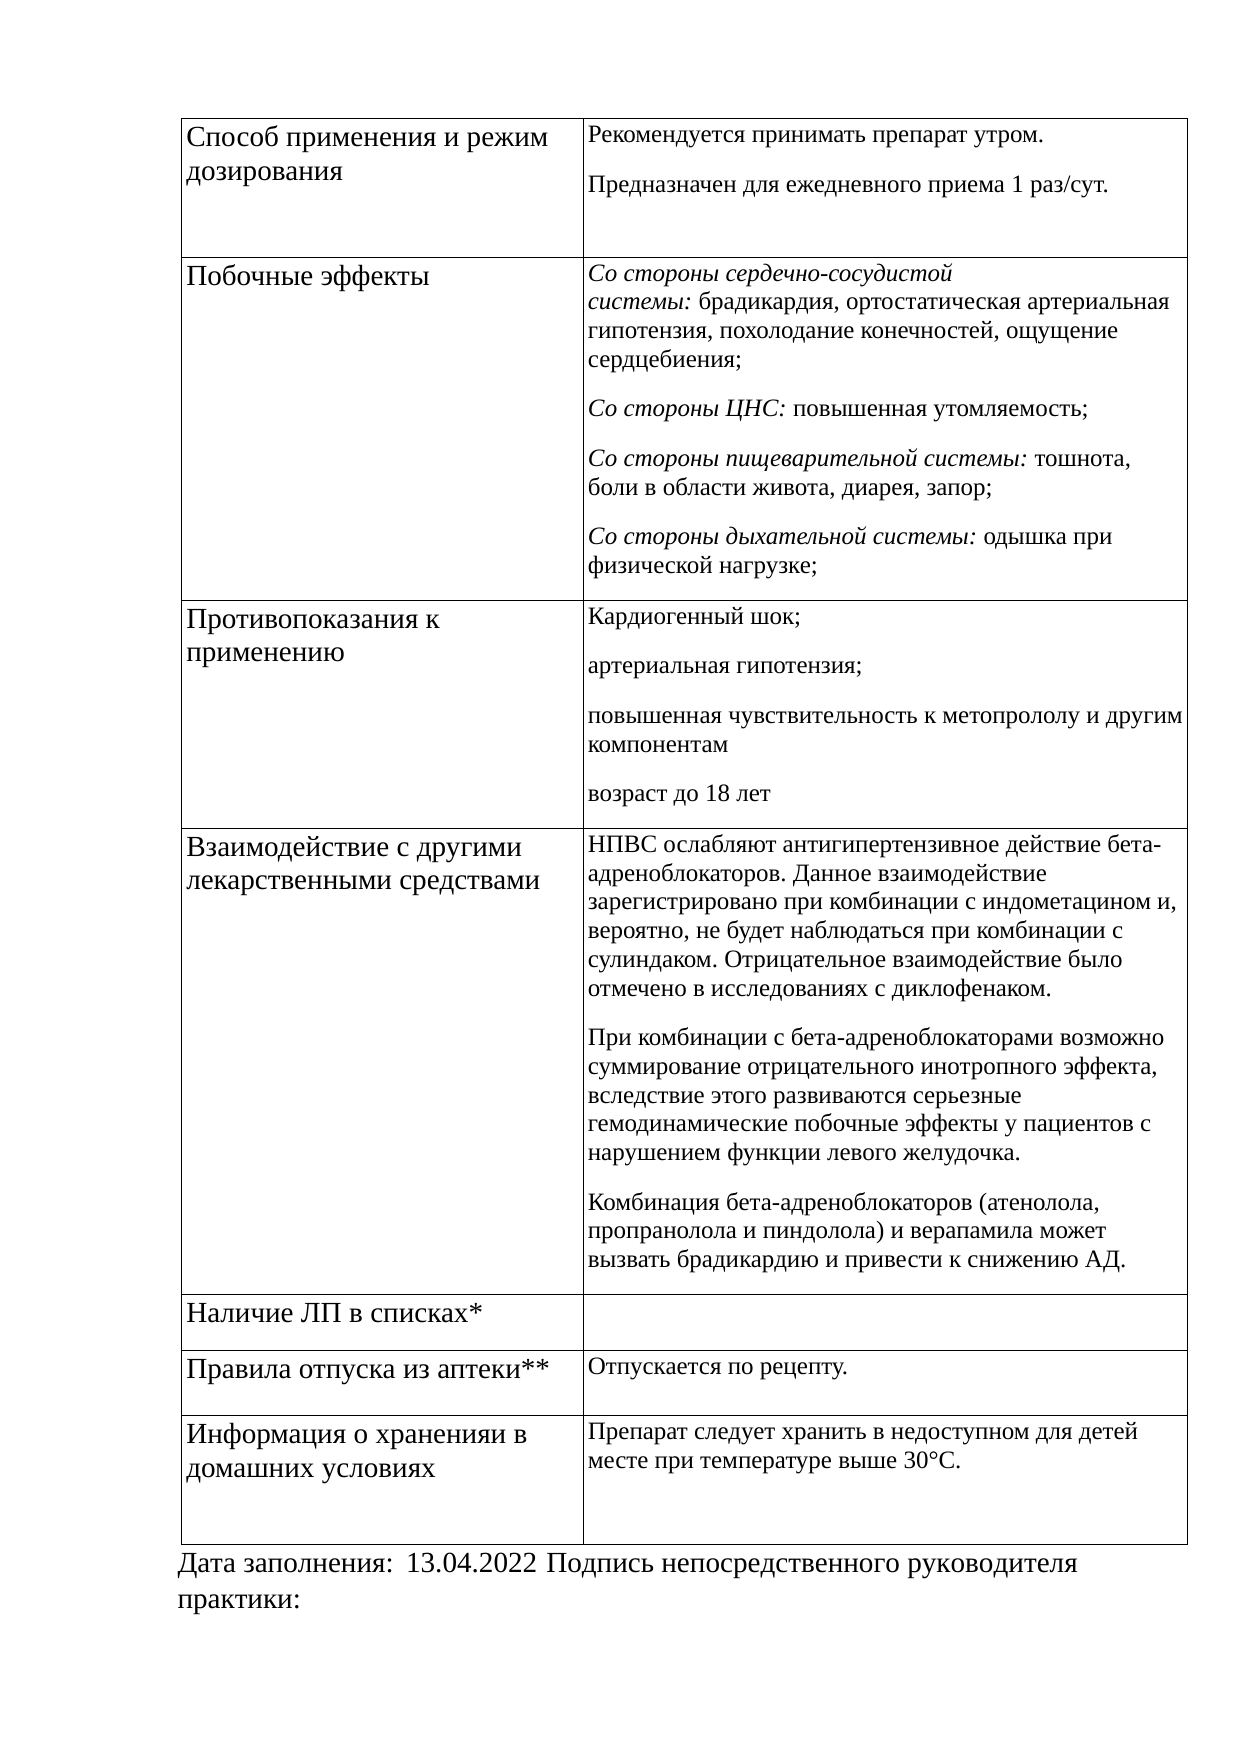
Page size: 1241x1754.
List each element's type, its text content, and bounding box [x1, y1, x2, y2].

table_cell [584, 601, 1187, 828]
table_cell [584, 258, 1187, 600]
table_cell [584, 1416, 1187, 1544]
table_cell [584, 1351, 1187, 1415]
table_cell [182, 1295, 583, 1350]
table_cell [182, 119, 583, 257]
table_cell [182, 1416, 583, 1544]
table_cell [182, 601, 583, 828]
text Дата заполнения: 13.04.2022 Подпись непосредственного руководителя практики: [177, 1545, 1152, 1615]
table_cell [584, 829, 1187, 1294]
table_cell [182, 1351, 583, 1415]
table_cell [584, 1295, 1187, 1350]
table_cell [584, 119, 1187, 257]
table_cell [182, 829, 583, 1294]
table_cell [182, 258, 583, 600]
